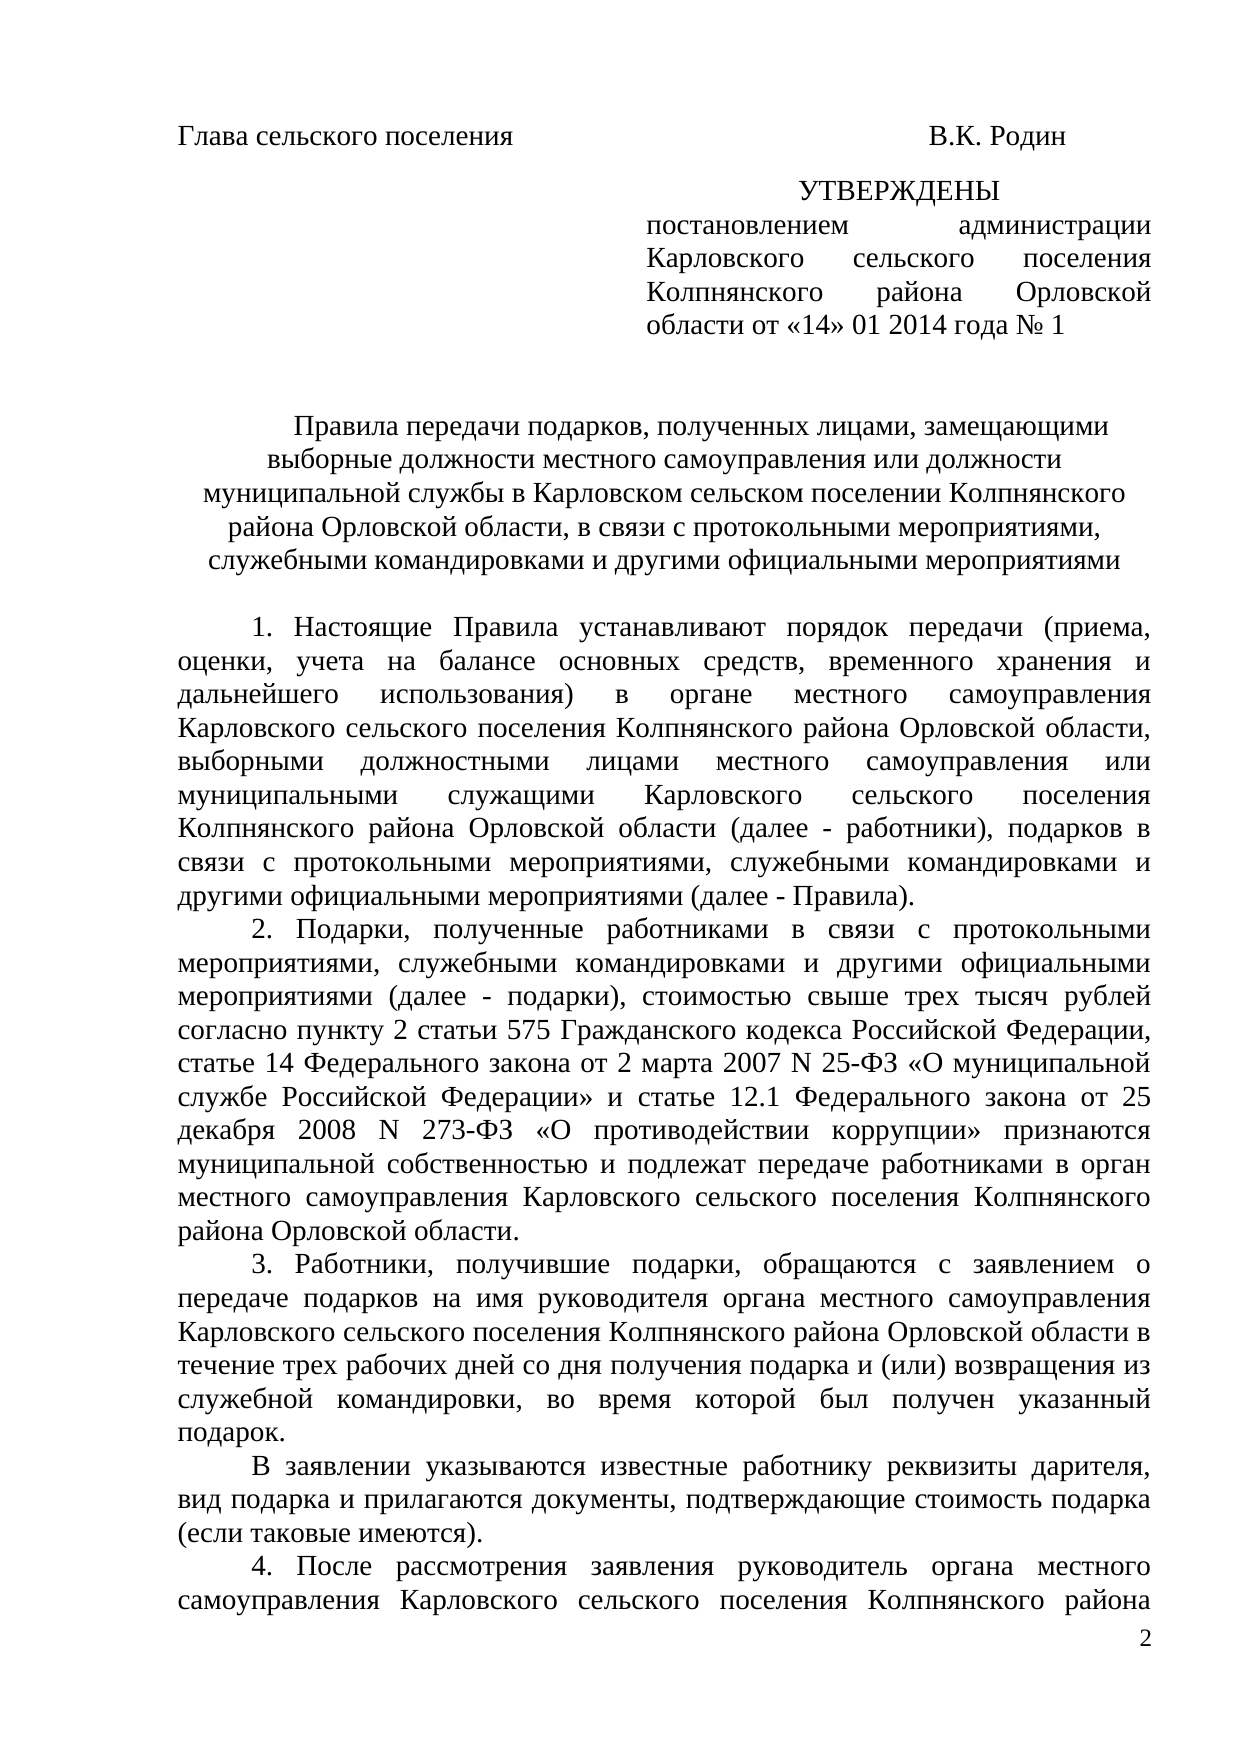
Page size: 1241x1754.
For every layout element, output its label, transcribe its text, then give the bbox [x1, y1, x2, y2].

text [177, 1548, 1152, 1616]
text 2. Подарки, полученные работниками в связи с протокольными мероприятиями, служебными командировками и другими официальными мероприятиями (далее - подарки), стоимостью свыше трех тысяч рублей согласно пункту 2 статьи 575 Гражданского кодекса Российской Федерации, статье 14 Федерального закона от 2 марта 2007 N 25-ФЗ «О муниципальной службе Российской Федерации» и статье 12.1 Федерального закона от 25 декабря 2008 N 273-ФЗ «О противодействии коррупции» признаются муниципальной собственностью и подлежат передаче работниками в орган местного самоуправления Карловского сельского поселения Колпнянского района Орловской области. [177, 911, 1152, 1247]
text Правила передачи подарков, полученных лицами, замещающими выборные должности местного самоуправления или должности муниципальной службы в Карловском сельском поселении Колпнянского района Орловской области, в связи с протокольными мероприятиями, служебными командировками и другими официальными мероприятиями [177, 408, 1152, 576]
text Глава сельского поселения В.К. Родин [177, 118, 1152, 152]
text В заявлении указываются известные работнику реквизиты дарителя, вид подарка и прилагаются документы, подтверждающие стоимость подарка (если таковые имеются). [177, 1448, 1152, 1548]
text 3. Работники, получившие подарки, обращаются с заявлением о передаче подарков на имя руководителя органа местного самоуправления Карловского сельского поселения Колпнянского района Орловской области в течение трех рабочих дней со дня получения подарка и (или) возвращения из служебной командировки, во время которой был получен указанный подарок. [177, 1247, 1152, 1448]
table_header УТВЕРЖДЕНЫ постановлением администрации Карловского сельского поселения Колпнянского района Орловской области от «14» 01 2014 года № 1 [635, 173, 1163, 341]
text 1. Настоящие Правила устанавливают порядок передачи (приема, оценки, учета на балансе основных средств, временного хранения и дальнейшего использования) в органе местного самоуправления Карловского сельского поселения Колпнянского района Орловской области, выборными должностными лицами местного самоуправления или муниципальными служащими Карловского сельского поселения Колпнянского района Орловской области (далее - работники), подарков в связи с протокольными мероприятиями, служебными командировками и другими официальными мероприятиями (далее - Правила). [177, 609, 1152, 911]
